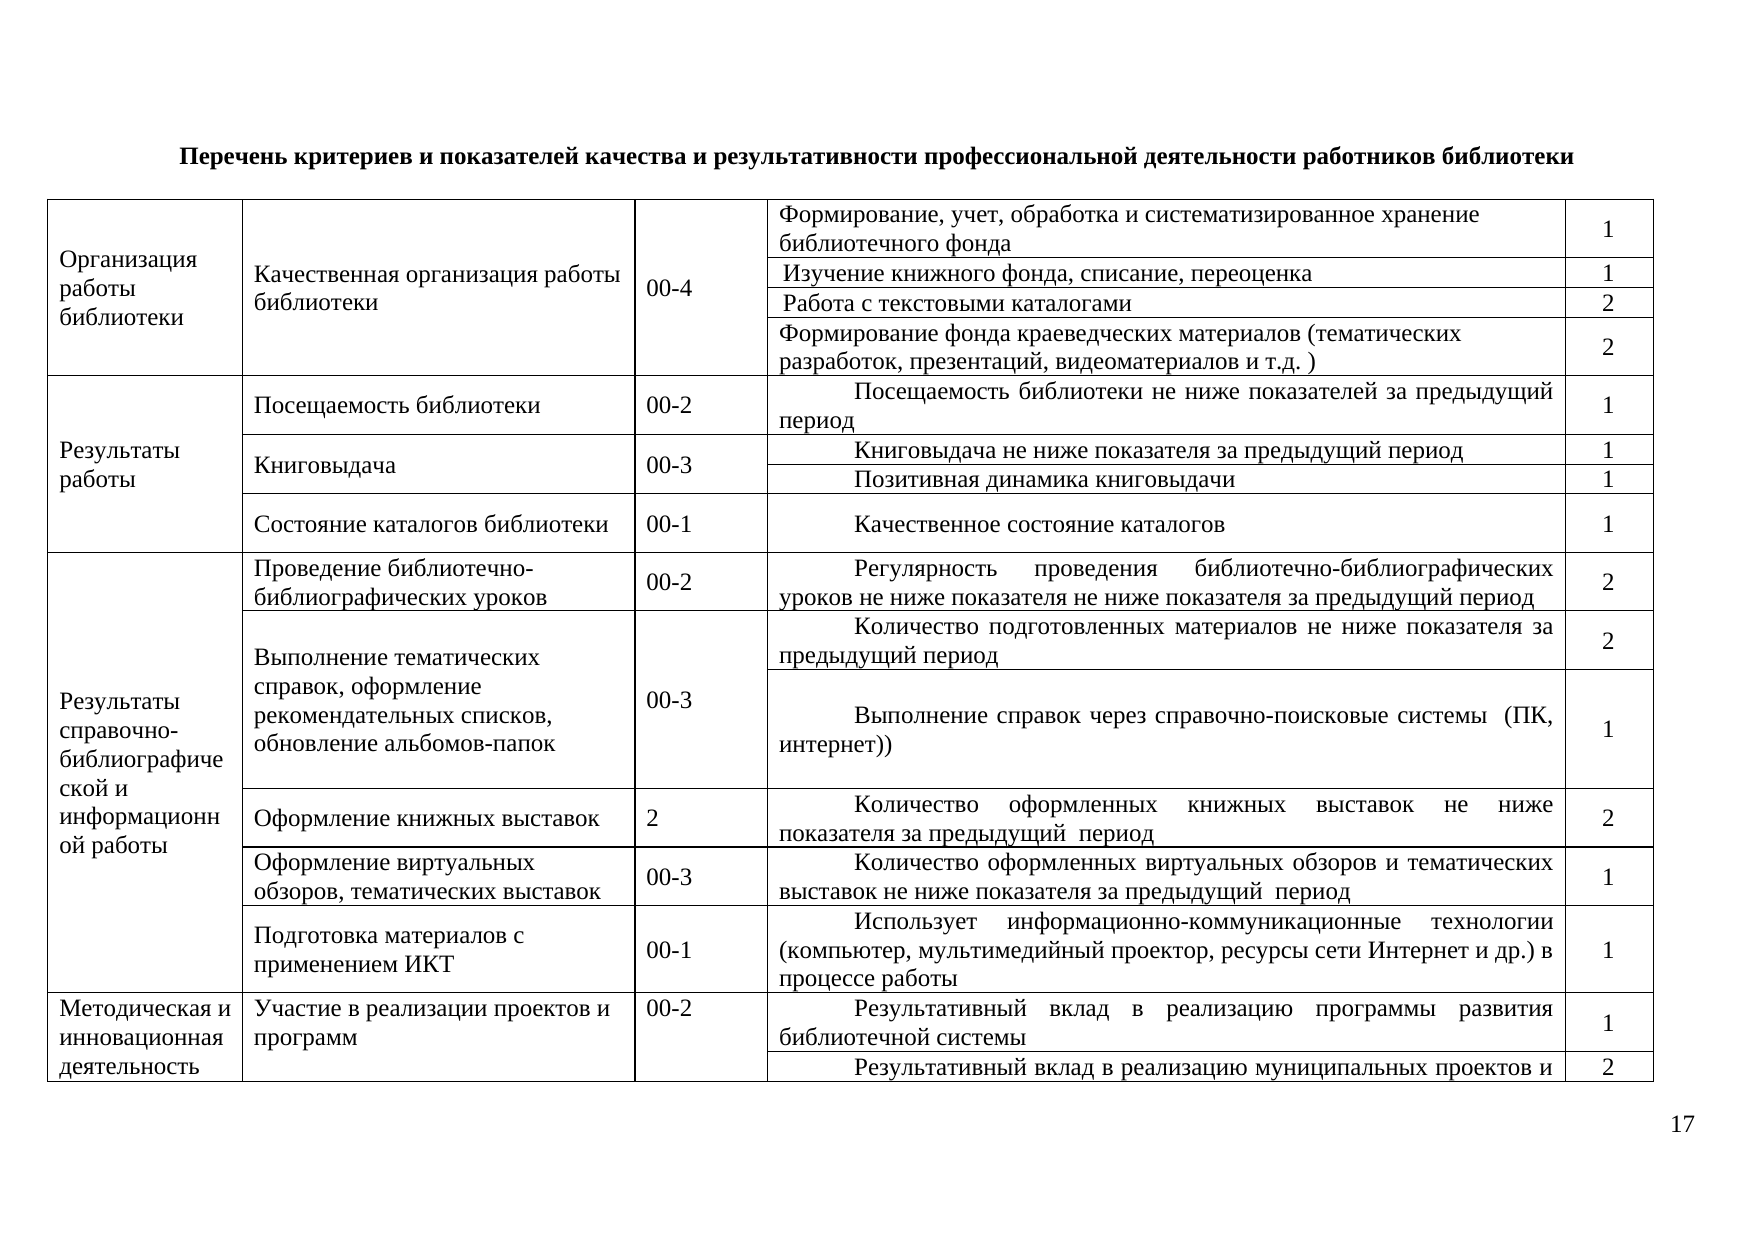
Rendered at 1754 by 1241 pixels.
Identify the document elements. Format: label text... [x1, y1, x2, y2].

table_cell 00-3 [636, 611, 767, 788]
table_header Качественная организация работы библиотеки [243, 200, 634, 375]
table_cell Формирование фонда краеведческих материалов (тематических разработок, презентаций, видеоматериалов и т.д. ) [768, 318, 1565, 375]
table_cell Методическая и инновационная деятельность [48, 993, 242, 1081]
table_cell Книговыдача [243, 435, 634, 493]
table_cell Проведение библиотечно-библиографических уроков [243, 553, 634, 610]
table_cell Результаты работы [48, 376, 242, 552]
table_cell 00-2 [636, 376, 767, 434]
table_cell 2 [1566, 789, 1653, 846]
table_cell 2 [636, 789, 767, 846]
table_cell Результаты справочно-библиографической и информационной работы [48, 553, 242, 992]
table_cell 1 [1566, 376, 1653, 434]
table_cell Состояние каталогов библиотеки [243, 494, 634, 552]
table_cell 2 [1566, 611, 1653, 669]
table_cell 2 [1566, 318, 1653, 375]
table_cell Работа с текстовыми каталогами [768, 288, 1565, 317]
table_cell Книговыдача не ниже показателя за предыдущий период [768, 435, 1565, 463]
table_cell Результативный вклад в реализацию программы развития библиотечной системы [768, 993, 1565, 1051]
table_cell Изучение книжного фонда, списание, переоценка [768, 258, 1565, 287]
table_cell Количество оформленных виртуальных обзоров и тематических выставок не ниже показателя за предыдущий период [768, 848, 1565, 905]
table_cell 00-3 [636, 848, 767, 905]
table_header Организация работы библиотеки [48, 200, 242, 375]
table_cell 1 [1566, 848, 1653, 905]
table_cell Количество оформленных книжных выставок не ниже показателя за предыдущий период [768, 789, 1565, 846]
table_header 1 [1566, 200, 1653, 257]
table_cell 2 [1566, 288, 1653, 317]
table_cell Использует информационно-коммуникационные технологии (компьютер, мультимедийный проектор, ресурсы сети Интернет и др.) в процессе работы [768, 906, 1565, 992]
table_cell 1 [1566, 670, 1653, 788]
table_header 00-4 [636, 200, 767, 375]
table_cell 00-3 [636, 435, 767, 493]
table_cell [768, 1052, 1565, 1081]
table_cell 1 [1566, 494, 1653, 552]
table_cell Позитивная динамика книговыдачи [768, 465, 1565, 493]
table_cell 00-2 [636, 553, 767, 610]
table_cell 00-1 [636, 906, 767, 992]
table_cell Посещаемость библиотеки [243, 376, 634, 434]
table_cell Участие в реализации проектов и программ [243, 993, 634, 1081]
table_cell 00-2 [636, 993, 767, 1081]
table_cell Посещаемость библиотеки не ниже показателей за предыдущий период [768, 376, 1565, 434]
table_cell 1 [1566, 906, 1653, 992]
table_cell 2 [1566, 1052, 1653, 1081]
table_cell 2 [1566, 553, 1653, 610]
table_cell Регулярность проведения библиотечно-библиографических уроков не ниже показателя не ниже показателя за предыдущий период [768, 553, 1565, 610]
table_cell Выполнение тематических справок, оформление рекомендательных списков, обновление альбомов-папок [243, 611, 634, 788]
table_cell Оформление книжных выставок [243, 789, 634, 846]
table_cell Оформление виртуальных обзоров, тематических выставок [243, 848, 634, 905]
table_cell Количество подготовленных материалов не ниже показателя за предыдущий период [768, 611, 1565, 669]
table_cell Выполнение справок через справочно-поисковые системы (ПК, интернет)) [768, 670, 1565, 788]
table_cell Качественное состояние каталогов [768, 494, 1565, 552]
table_cell Подготовка материалов с применением ИКТ [243, 906, 634, 992]
table_header Формирование, учет, обработка и систематизированное хранение библиотечного фонда [768, 200, 1565, 257]
table_cell 1 [1566, 435, 1653, 463]
table_cell 00-1 [636, 494, 767, 552]
table_cell 1 [1566, 258, 1653, 287]
text Перечень критериев и показателей качества и результативности профессиональной деятельности работников библиотеки [59, 141, 1695, 170]
table_cell 1 [1566, 465, 1653, 493]
table_cell 1 [1566, 993, 1653, 1051]
